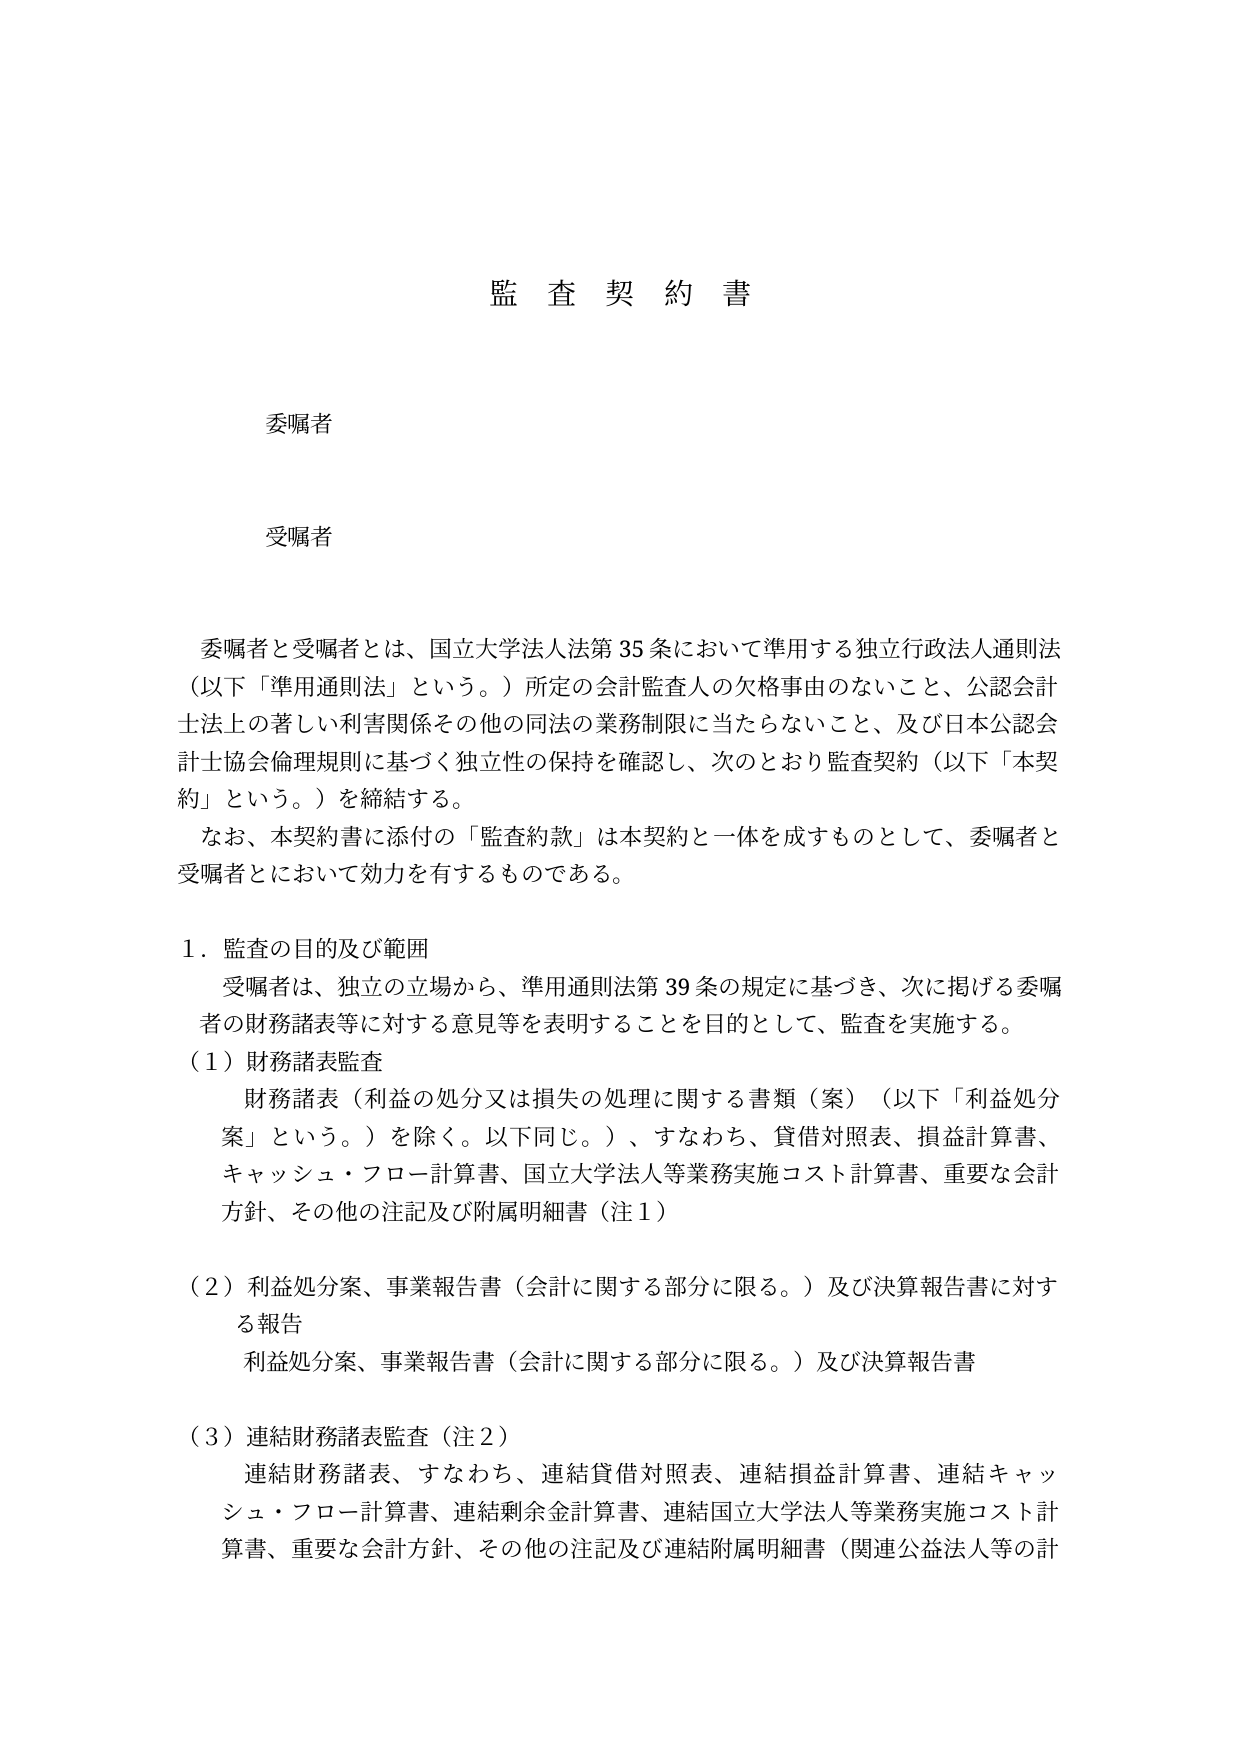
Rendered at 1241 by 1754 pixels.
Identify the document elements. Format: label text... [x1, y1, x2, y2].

text 利益処分案、事業報告書（会計に関する部分に限る。）及び決算報告書 [243, 1342, 1063, 1379]
text １．監査の目的及び範囲 [177, 929, 1063, 967]
text なお、本契約書に添付の「監査約款」は本契約と一体を成すものとして、委嘱者と受嘱者とにおいて効力を有するものである。 [177, 817, 1063, 892]
text （３）連結財務諸表監査（注２） [177, 1417, 1063, 1454]
text 受嘱者 [177, 517, 1063, 554]
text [221, 1454, 1063, 1567]
text 財務諸表（利益の処分又は損失の処理に関する書類（案）（以下「利益処分案」という。）を除く。以下同じ。）、すなわち、貸借対照表、損益計算書、キャッシュ・フロー計算書、国立大学法人等業務実施コスト計算書、重要な会計方針、その他の注記及び附属明細書（注１） [221, 1079, 1063, 1229]
text （１）財務諸表監査 [177, 1042, 1063, 1079]
text 受嘱者は、独立の立場から、準用通則法第39条の規定に基づき、次に掲げる委嘱者の財務諸表等に対する意見等を表明することを目的として、監査を実施する。 [199, 967, 1063, 1042]
text （２）利益処分案、事業報告書（会計に関する部分に限る。）及び決算報告書に対する報告 [177, 1267, 1063, 1342]
text 委嘱者 [177, 404, 1063, 442]
text 監 査 契 約 書 [177, 254, 1063, 329]
text 委嘱者と受嘱者とは、国立大学法人法第35条において準用する独立行政法人通則法（以下「準用通則法」という。）所定の会計監査人の欠格事由のないこと、公認会計士法上の著しい利害関係その他の同法の業務制限に当たらないこと、及び日本公認会計士協会倫理規則に基づく独立性の保持を確認し、次のとおり監査契約（以下「本契約」という。）を締結する。 [177, 629, 1063, 817]
